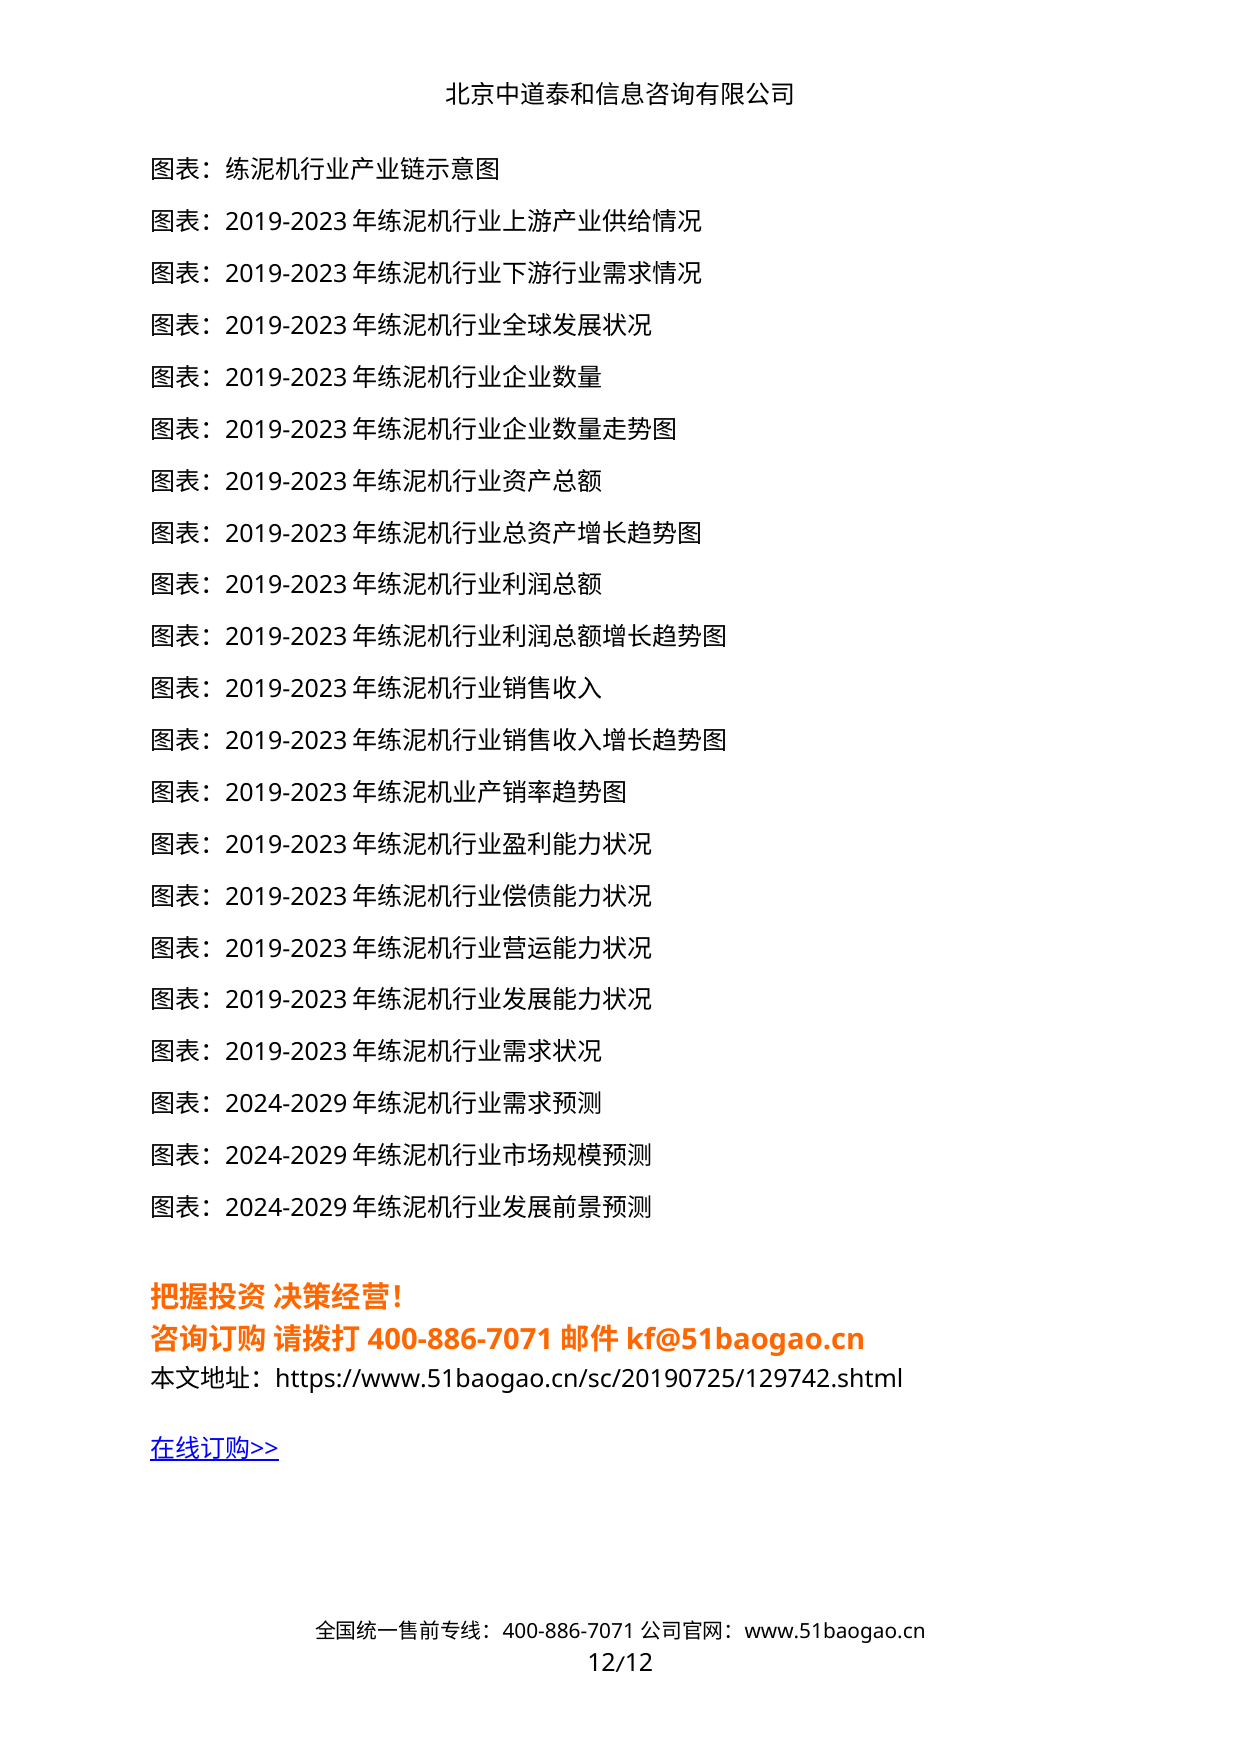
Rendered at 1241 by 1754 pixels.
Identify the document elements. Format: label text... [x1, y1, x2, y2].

text 图表：2019-2023年练泥机行业下游行业需求情况 [150, 254, 1090, 290]
text 图表：2019-2023年练泥机行业资产总额 [150, 461, 1090, 497]
text 图表：2024-2029年练泥机行业市场规模预测 [150, 1136, 1090, 1172]
text 图表：2019-2023年练泥机行业总资产增长趋势图 [150, 513, 1090, 549]
text 图表：2019-2023年练泥机行业企业数量走势图 [150, 409, 1090, 446]
text 把握投资 决策经营！咨询订购 请拨打 400-886-7071 邮件 kf@51baogao.cn本文地址：https://www.51baogao.cn/sc/20190725/129742.shtml [150, 1239, 1090, 1394]
text 图表：2019-2023年练泥机行业销售收入增长趋势图 [150, 721, 1090, 757]
text 图表：练泥机行业产业链示意图 [150, 150, 1090, 186]
text 图表：2019-2023年练泥机行业偿债能力状况 [150, 876, 1090, 912]
text 图表：2019-2023年练泥机行业利润总额 [150, 565, 1090, 601]
text 图表：2019-2023年练泥机行业企业数量 [150, 357, 1090, 394]
text 图表：2019-2023年练泥机行业利润总额增长趋势图 [150, 617, 1090, 653]
text 在线订购>> [150, 1394, 1090, 1465]
text 图表：2019-2023年练泥机行业销售收入 [150, 669, 1090, 705]
text 图表：2019-2023年练泥机行业需求状况 [150, 1032, 1090, 1068]
text 图表：2019-2023年练泥机行业盈利能力状况 [150, 824, 1090, 861]
text 图表：2019-2023年练泥机行业营运能力状况 [150, 928, 1090, 964]
text 图表：2019-2023年练泥机业产销率趋势图 [150, 772, 1090, 809]
text 图表：2024-2029年练泥机行业发展前景预测 [150, 1187, 1090, 1224]
text 图表：2024-2029年练泥机行业需求预测 [150, 1084, 1090, 1120]
text 图表：2019-2023年练泥机行业上游产业供给情况 [150, 202, 1090, 238]
text 图表：2019-2023年练泥机行业全球发展状况 [150, 306, 1090, 342]
text 图表：2019-2023年练泥机行业发展能力状况 [150, 980, 1090, 1016]
